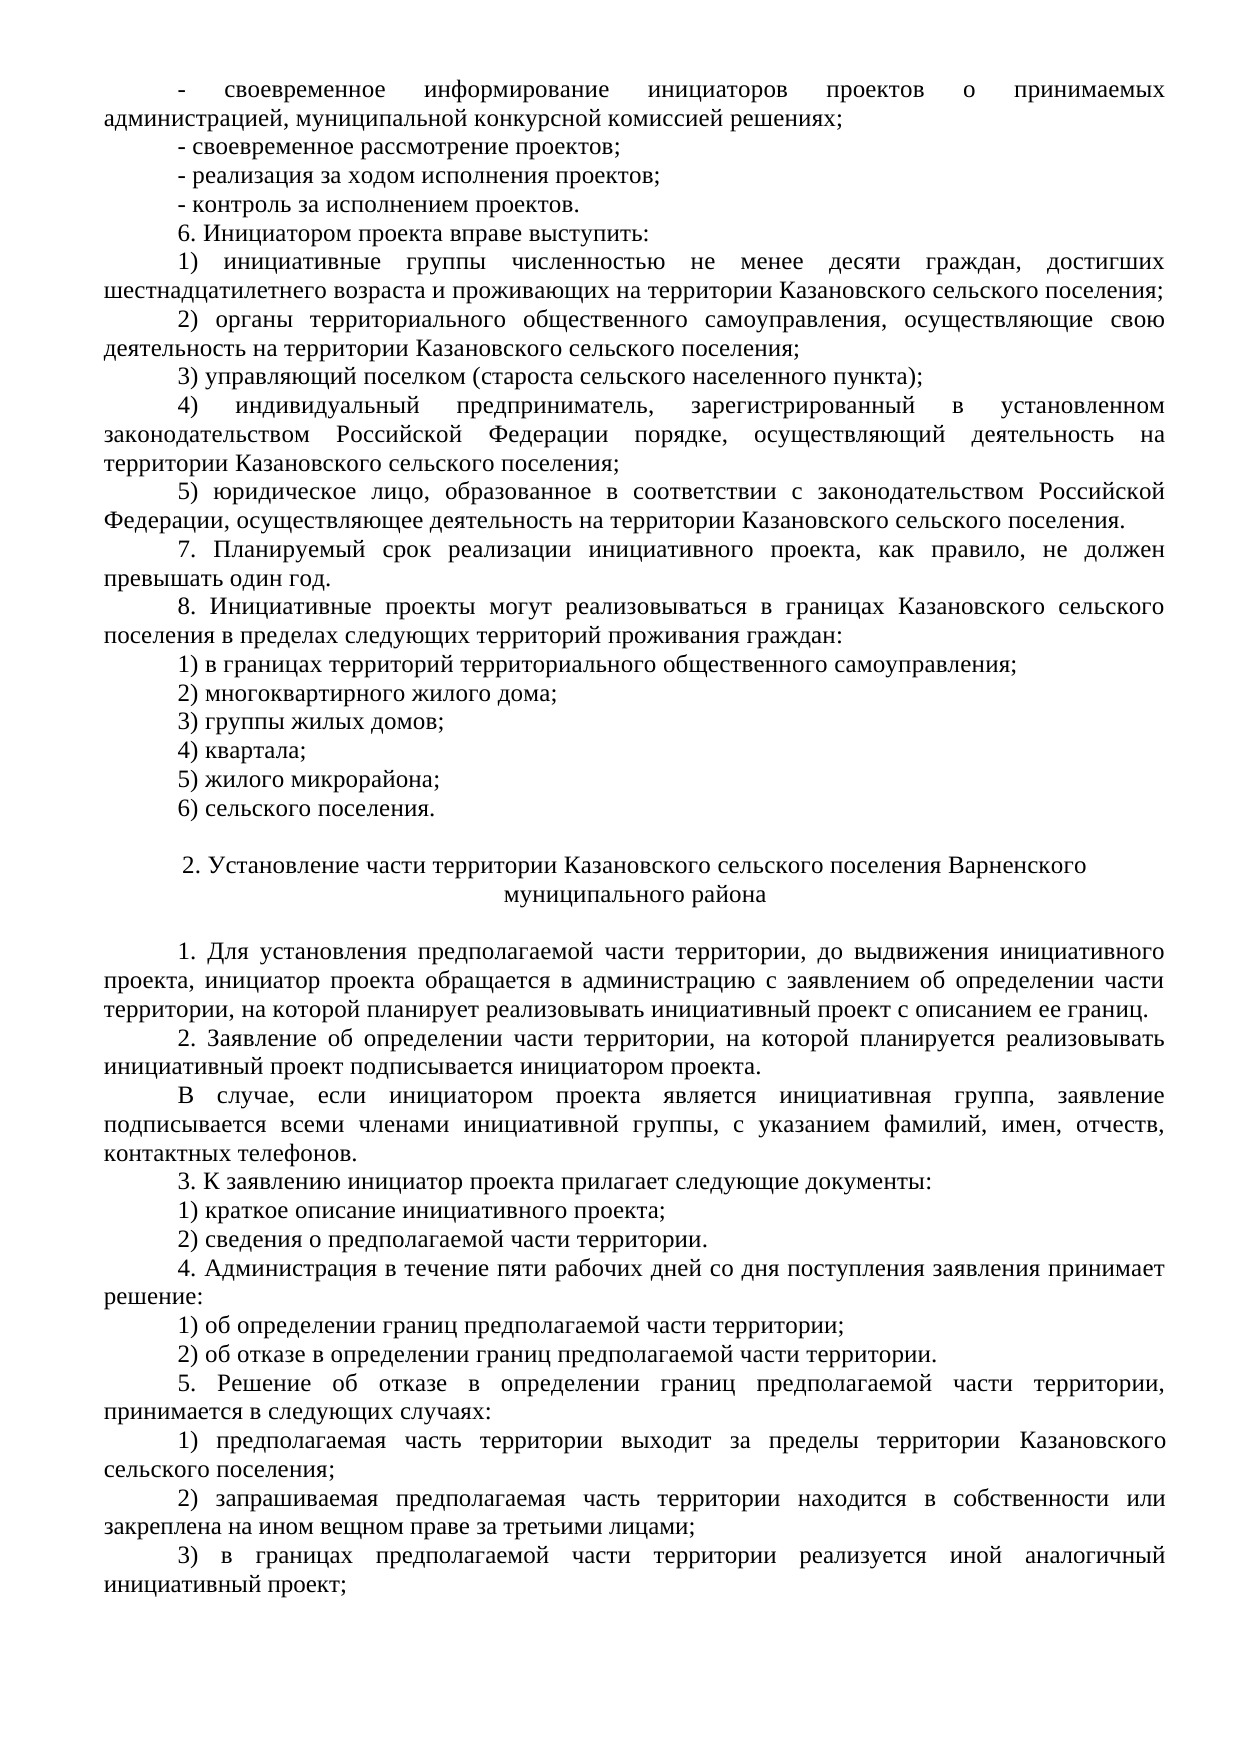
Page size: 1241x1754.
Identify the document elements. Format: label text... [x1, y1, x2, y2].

text 7. Планируемый срок реализации инициативного проекта, как правило, не должен превышать один год. [103, 534, 1167, 591]
text В случае, если инициатором проекта является инициативная группа, заявление подписывается всеми членами инициативной группы, с указанием фамилий, имен, отчеств, контактных телефонов. [103, 1080, 1167, 1166]
text 1) предполагаемая часть территории выходит за пределы территории Казановского сельского поселения; [103, 1425, 1167, 1483]
text 4) квартала; [177, 735, 1167, 764]
text 3) группы жилых домов; [177, 706, 1167, 735]
text 5. Решение об отказе в определении границ предполагаемой части территории, принимается в следующих случаях: [103, 1368, 1167, 1425]
text 1) инициативные группы численностью не менее десяти граждан, достигших шестнадцатилетнего возраста и проживающих на территории Казановского сельского поселения; [103, 246, 1167, 304]
text - своевременное информирование инициаторов проектов о принимаемых администрацией, муниципальной конкурсной комиссией решениях; [103, 74, 1167, 131]
text 2) органы территориального общественного самоуправления, осуществляющие свою деятельность на территории Казановского сельского поселения; [103, 304, 1167, 361]
text 4. Администрация в течение пяти рабочих дней со дня поступления заявления принимает решение: [103, 1253, 1167, 1310]
text 2) запрашиваемая предполагаемая часть территории находится в собственности или закреплена на ином вещном праве за третьими лицами; [103, 1483, 1167, 1540]
text - своевременное рассмотрение проектов; [103, 131, 1167, 160]
text 1. Для установления предполагаемой части территории, до выдвижения инициативного проекта, инициатор проекта обращается в администрацию с заявлением об определении части территории, на которой планирует реализовывать инициативный проект с описанием ее границ. [103, 936, 1167, 1023]
text 1) краткое описание инициативного проекта; [103, 1195, 1167, 1224]
text 3) в границах предполагаемой части территории реализуется иной аналогичный инициативный проект; [103, 1540, 1167, 1598]
text 2. Заявление об определении части территории, на которой планируется реализовывать инициативный проект подписывается инициатором проекта. [103, 1023, 1167, 1080]
text 3. К заявлению инициатор проекта прилагает следующие документы: [103, 1166, 1167, 1195]
text 2. Установление части территории Казановского сельского поселения Варненского муниципального района [103, 850, 1167, 908]
text - реализация за ходом исполнения проектов; [103, 160, 1167, 189]
text 2) многоквартирного жилого дома; [177, 678, 1167, 706]
text 6. Инициатором проекта вправе выступить: [103, 218, 1167, 246]
text 5) юридическое лицо, образованное в соответствии с законодательством Российской Федерации, осуществляющее деятельность на территории Казановского сельского поселения. [103, 476, 1167, 534]
text 1) об определении границ предполагаемой части территории; [103, 1310, 1167, 1339]
text 5) жилого микрорайона; [177, 764, 1167, 793]
text - контроль за исполнением проектов. [103, 189, 1167, 218]
text 8. Инициативные проекты могут реализовываться в границах Казановского сельского поселения в пределах следующих территорий проживания граждан: [103, 591, 1167, 649]
text 2) сведения о предполагаемой части территории. [103, 1224, 1167, 1253]
text 1) в границах территорий территориального общественного самоуправления; [103, 649, 1167, 678]
text 6) сельского поселения. [177, 793, 1167, 821]
text 3) управляющий поселком (староста сельского населенного пункта); [103, 361, 1167, 390]
text 4) индивидуальный предприниматель, зарегистрированный в установленном законодательством Российской Федерации порядке, осуществляющий деятельность на территории Казановского сельского поселения; [103, 390, 1167, 476]
text 2) об отказе в определении границ предполагаемой части территории. [103, 1339, 1167, 1368]
